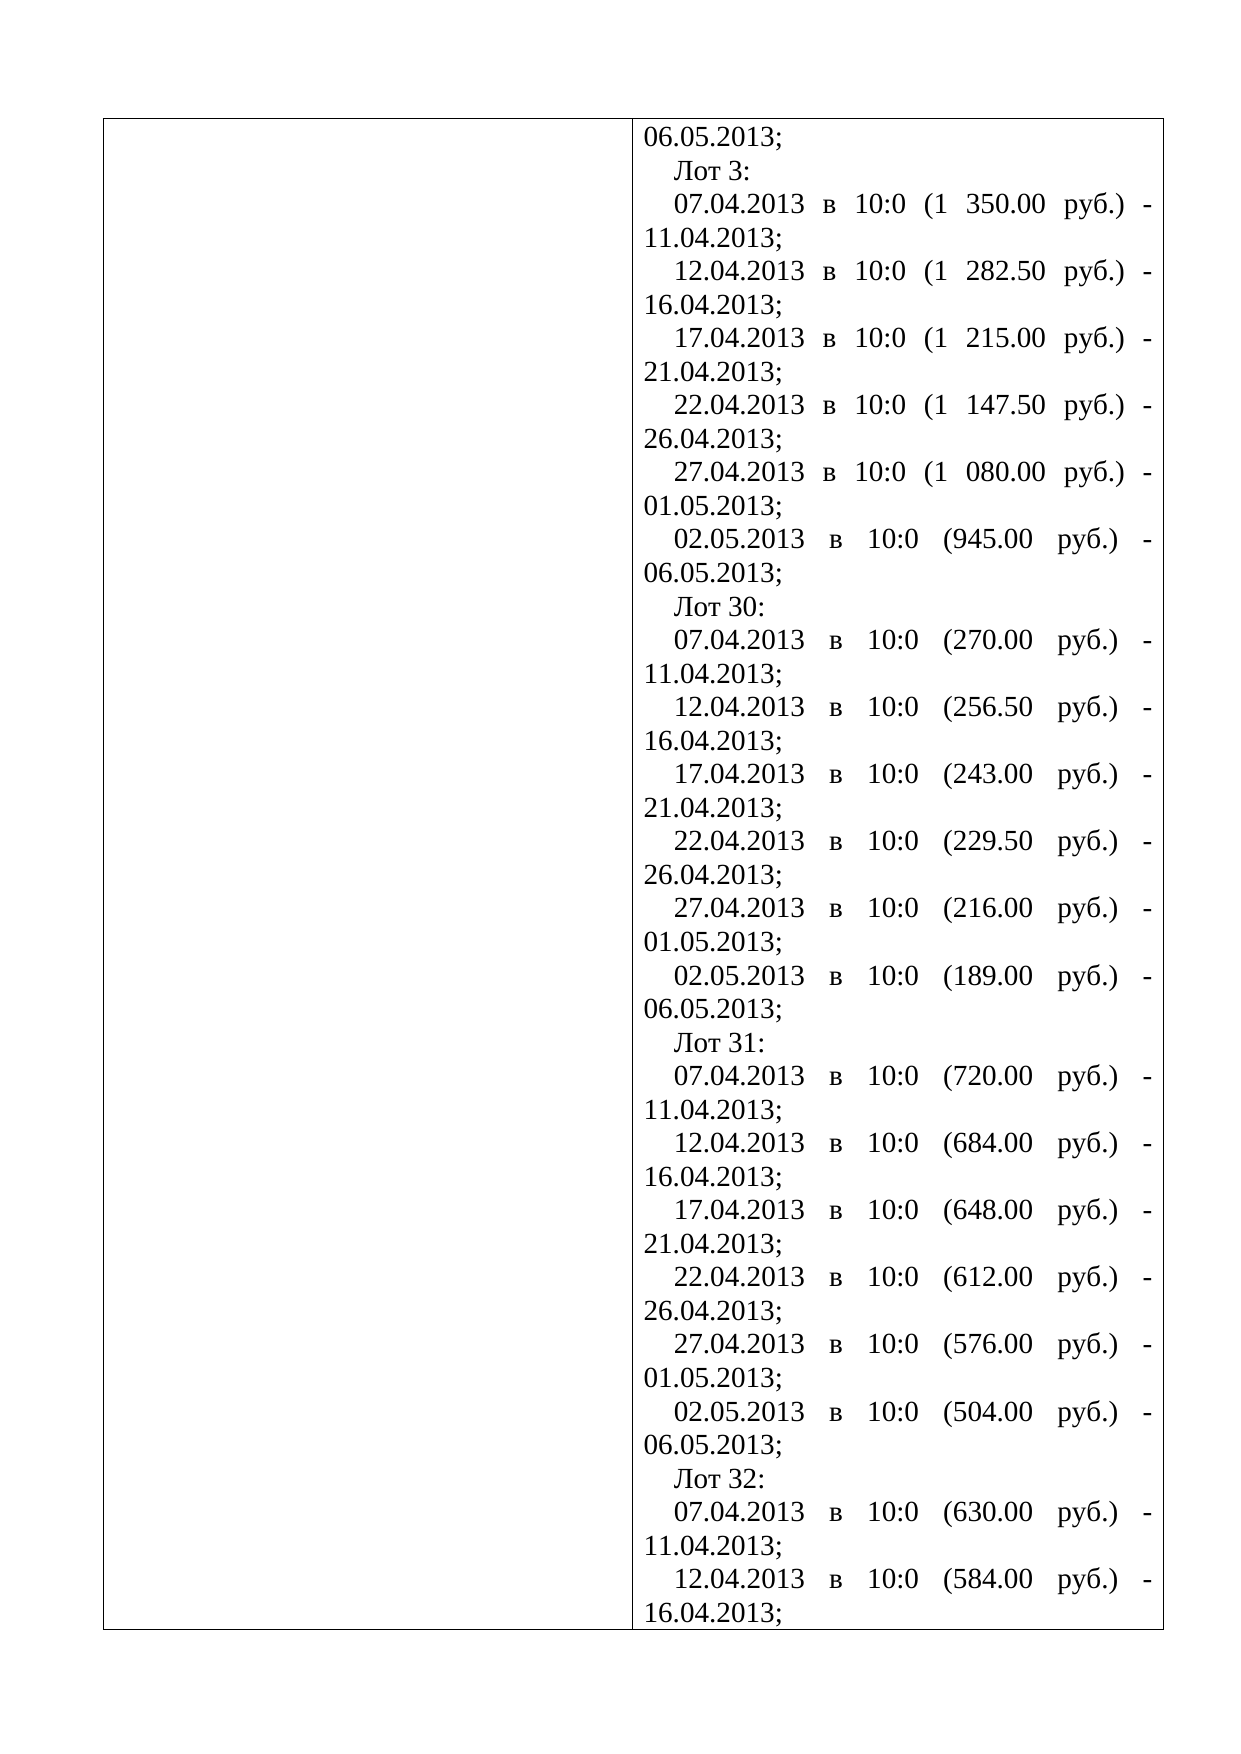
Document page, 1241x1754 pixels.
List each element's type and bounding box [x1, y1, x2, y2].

table_cell [104, 119, 632, 1628]
table_cell [633, 119, 1163, 1628]
